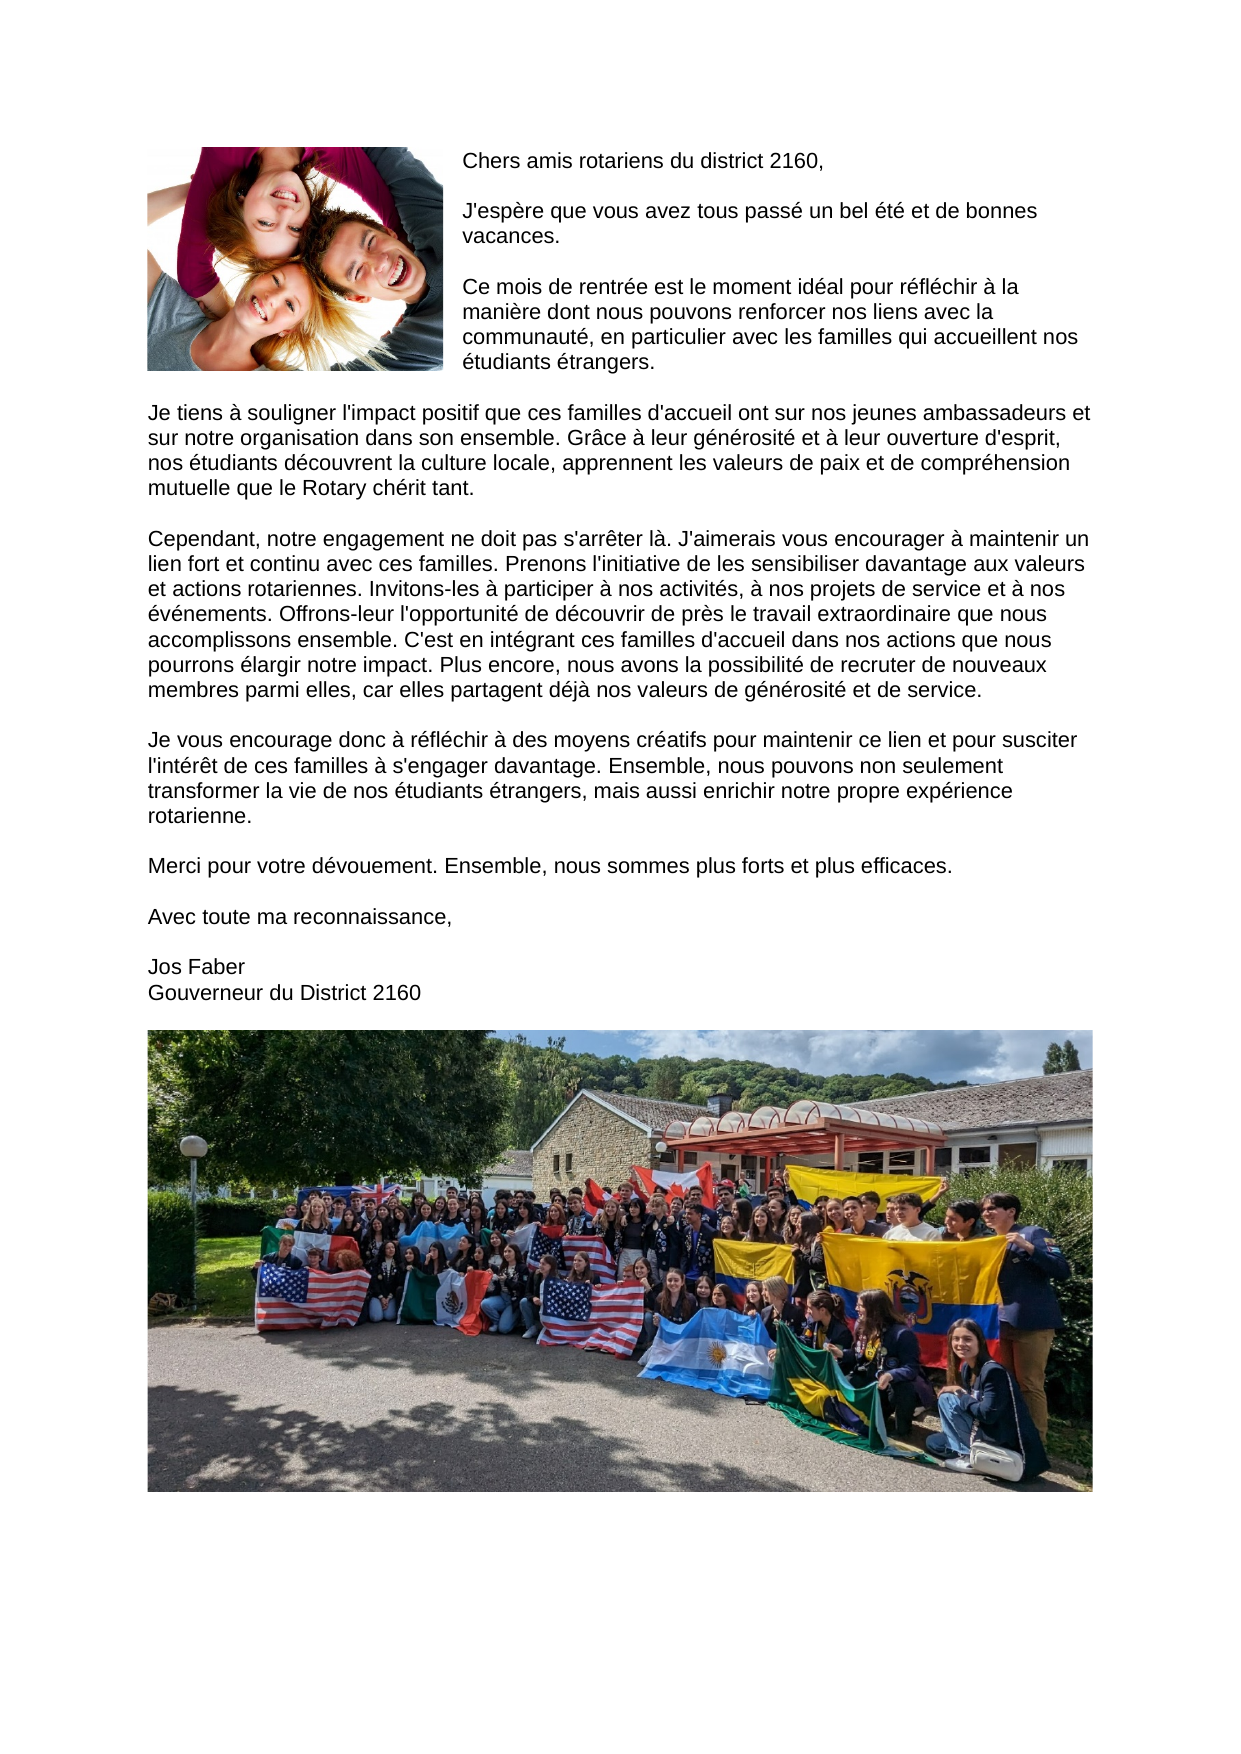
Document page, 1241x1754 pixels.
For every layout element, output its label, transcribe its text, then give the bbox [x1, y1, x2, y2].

text Merci pour votre dévouement. Ensemble, nous sommes plus forts et plus efficaces. [148, 853, 1093, 879]
picture [147, 147, 444, 371]
text Je tiens à souligner l'impact positif que ces familles d'accueil ont sur nos jeunes ambassadeurs et sur notre organisation dans son ensemble. Grâce à leur générosité et à leur ouverture d'esprit, nos étudiants découvrent la culture locale, apprennent les valeurs de paix et de compréhension mutuelle que le Rotary chérit tant. [148, 400, 1093, 501]
text Gouverneur du District 2160 [148, 979, 1093, 1005]
text Cependant, notre engagement ne doit pas s'arrêter là. J'aimerais vous encourager à maintenir un lien fort et continu avec ces familles. Prenons l'initiative de les sensibiliser davantage aux valeurs et actions rotariennes. Invitons-les à participer à nos activités, à nos projets de service et à nos événements. Offrons-leur l'opportunité de découvrir de près le travail extraordinaire que nous accomplissons ensemble. C'est en intégrant ces familles d'accueil dans nos actions que nous pourrons élargir notre impact. Plus encore, nous avons la possibilité de recruter de nouveaux membres parmi elles, car elles partagent déjà nos valeurs de générosité et de service. [148, 526, 1093, 702]
text J'espère que vous avez tous passé un bel été et de bonnes vacances. [444, 198, 1093, 248]
text Ce mois de rentrée est le moment idéal pour réfléchir à la manière dont nous pouvons renforcer nos liens avec la communauté, en particulier avec les familles qui accueillent nos étudiants étrangers. [148, 274, 1093, 374]
text Je vous encourage donc à réfléchir à des moyens créatifs pour maintenir ce lien et pour susciter l'intérêt de ces familles à s'engager davantage. Ensemble, nous pouvons non seulement transformer la vie de nos étudiants étrangers, mais aussi enrichir notre propre expérience rotarienne. [148, 727, 1093, 828]
text Avec toute ma reconnaissance, [148, 904, 1093, 929]
picture [147, 1030, 1093, 1492]
text Jos Faber [148, 954, 1093, 979]
text Chers amis rotariens du district 2160, [444, 148, 1093, 173]
